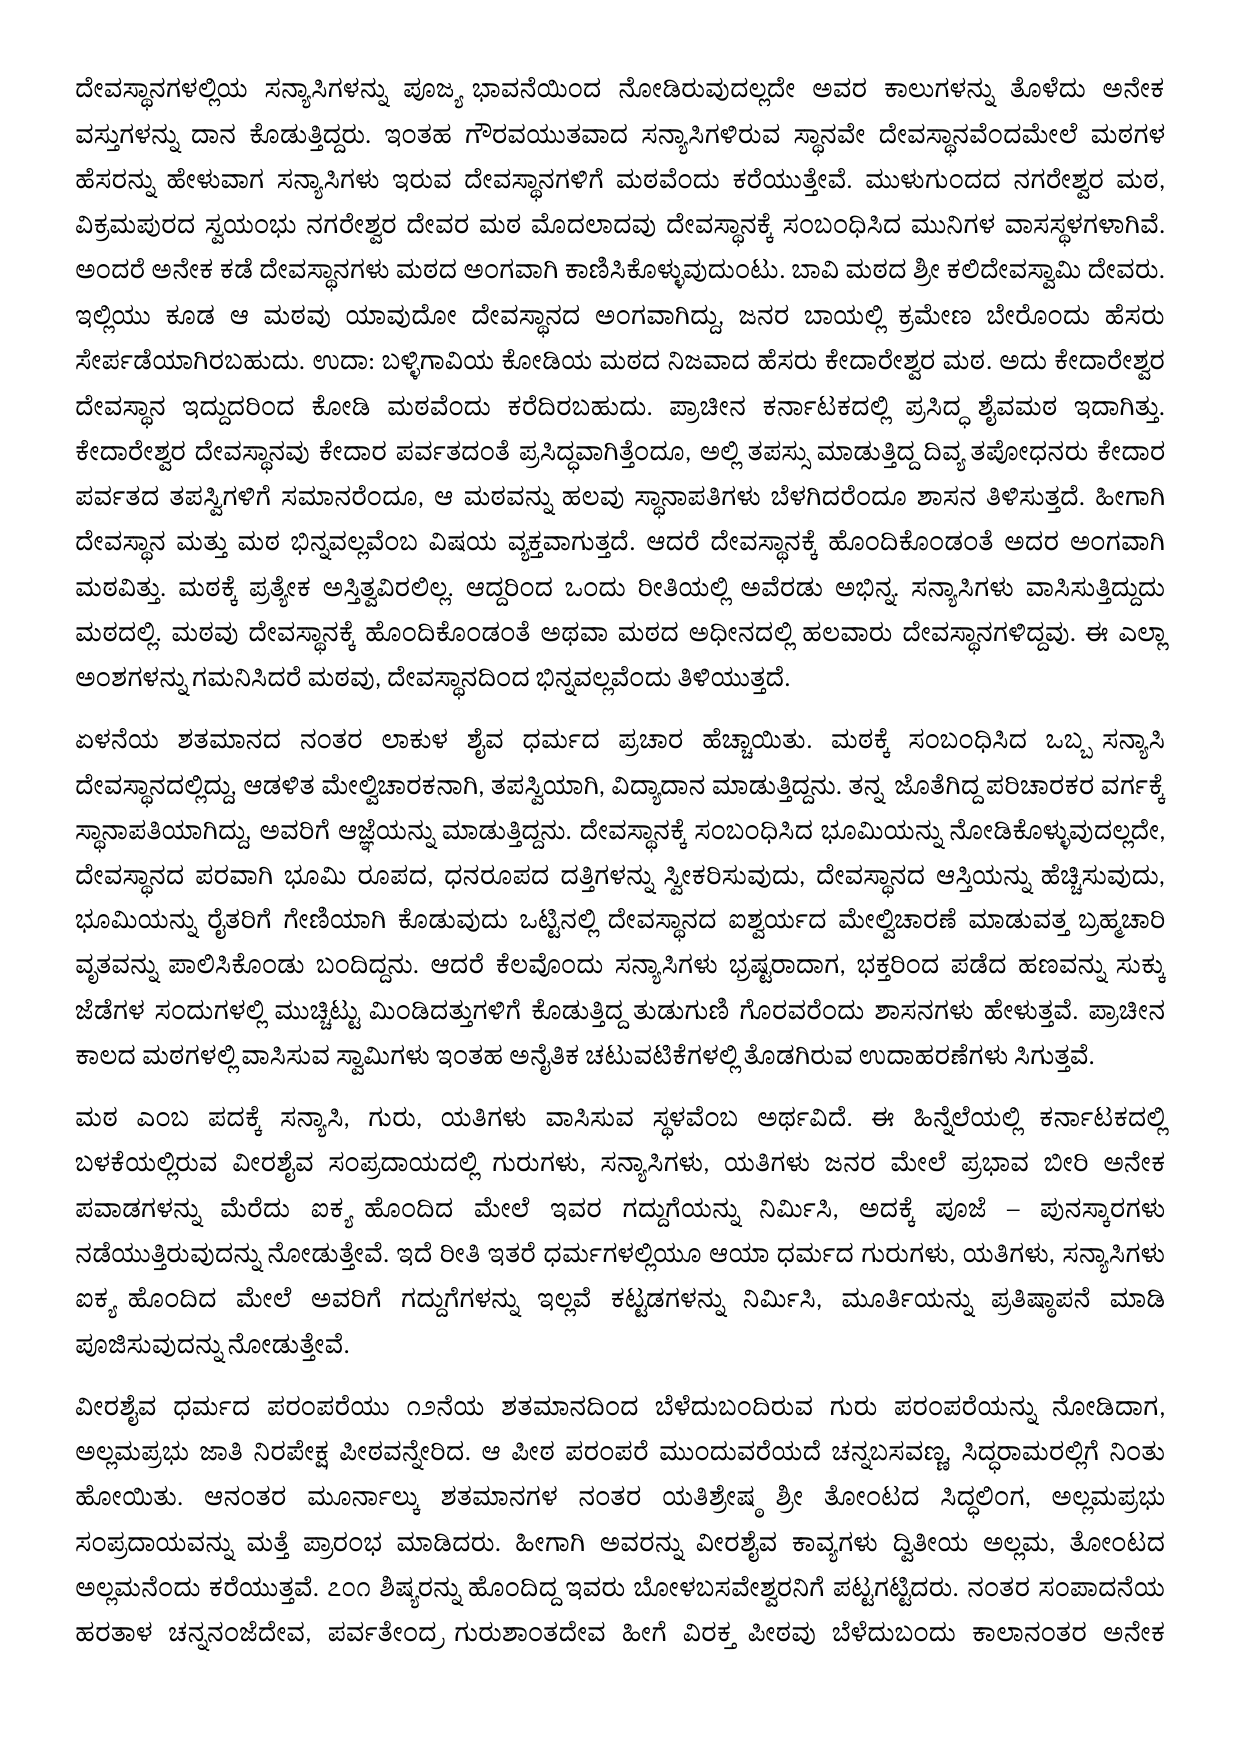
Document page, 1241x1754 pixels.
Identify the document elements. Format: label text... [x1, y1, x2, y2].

text ಮಠ ಎಂಬ ಪದಕ್ಕೆ ಸನ್ಯಾಸಿ, ಗುರು, ಯತಿಗಳು ವಾಸಿಸುವ ಸ್ಥಳವೆಂಬ ಅರ್ಥವಿದೆ. ಈ ಹಿನ್ನೆಲೆಯಲ್ಲಿ ಕರ್ನಾಟಕದಲ್ಲಿ ಬಳಕೆಯಲ್ಲಿರುವ ವೀರಶೈವ ಸಂಪ್ರದಾಯದಲ್ಲಿ ಗುರುಗಳು, ಸನ್ಯಾಸಿಗಳು, ಯತಿಗಳು ಜನರ ಮೇಲೆ ಪ್ರಭಾವ ಬೀರಿ ಅನೇಕ ಪವಾಡಗಳನ್ನು ಮೆರೆದು ಐಕ್ಯ ಹೊಂದಿದ ಮೇಲೆ ಇವರ ಗದ್ದುಗೆಯನ್ನು ನಿರ್ಮಿಸಿ, ಅದಕ್ಕೆ ಪೂಜೆ – ಪುನಸ್ಕಾರಗಳು ನಡೆಯುತ್ತಿರುವುದನ್ನು ನೋಡುತ್ತೇವೆ. ಇದೆ ರೀತಿ ಇತರೆ ಧರ್ಮಗಳಲ್ಲಿಯೂ ಆಯಾ ಧರ್ಮದ ಗುರುಗಳು, ಯತಿಗಳು, ಸನ್ಯಾಸಿಗಳು ಐಕ್ಯ ಹೊಂದಿದ ಮೇಲೆ ಅವರಿಗೆ ಗದ್ದುಗೆಗಳನ್ನು ಇಲ್ಲವೆ ಕಟ್ಟಡಗಳನ್ನು ನಿರ್ಮಿಸಿ, ಮೂರ್ತಿಯನ್ನು ಪ್ರತಿಷ್ಠಾಪನೆ ಮಾಡಿ ಪೂಜಿಸುವುದನ್ನು ನೋಡುತ್ತೇವೆ. [75, 1102, 1165, 1371]
text ದೇವಸ್ಥಾನಗಳಲ್ಲಿಯ ಸನ್ಯಾಸಿಗಳನ್ನು ಪೂಜ್ಯ ಭಾವನೆಯಿಂದ ನೋಡಿರುವುದಲ್ಲದೇ ಅವರ ಕಾಲುಗಳನ್ನು ತೊಳೆದು ಅನೇಕ ವಸ್ತುಗಳನ್ನು ದಾನ ಕೊಡುತ್ತಿದ್ದರು. ಇಂತಹ ಗೌರವಯುತವಾದ ಸನ್ಯಾಸಿಗಳಿರುವ ಸ್ಥಾನವೇ ದೇವಸ್ಥಾನವೆಂದಮೇಲೆ ಮಠಗಳ ಹೆಸರನ್ನು ಹೇಳುವಾಗ ಸನ್ಯಾಸಿಗಳು ಇರುವ ದೇವಸ್ಥಾನಗಳಿಗೆ ಮಠವೆಂದು ಕರೆಯುತ್ತೇವೆ. ಮುಳುಗುಂದದ ನಗರೇಶ್ವರ ಮಠ, ವಿಕ್ರಮಪುರದ ಸ್ವಯಂಭು ನಗರೇಶ್ವರ ದೇವರ ಮಠ ಮೊದಲಾದವು ದೇವಸ್ಥಾನಕ್ಕೆ ಸಂಬಂಧಿಸಿದ ಮುನಿಗಳ ವಾಸಸ್ಥಳಗಳಾಗಿವೆ. ಅಂದರೆ ಅನೇಕ ಕಡೆ ದೇವಸ್ಥಾನಗಳು ಮಠದ ಅಂಗವಾಗಿ ಕಾಣಿಸಿಕೊಳ್ಳುವುದುಂಟು. ಬಾವಿ ಮಠದ ಶ್ರೀ ಕಲಿದೇವಸ್ವಾಮಿ ದೇವರು. ಇಲ್ಲಿಯು ಕೂಡ ಆ ಮಠವು ಯಾವುದೋ ದೇವಸ್ಥಾನದ ಅಂಗವಾಗಿದ್ದು, ಜನರ ಬಾಯಲ್ಲಿ ಕ್ರಮೇಣ ಬೇರೊಂದು ಹೆಸರು ಸೇರ್ಪಡೆಯಾಗಿರಬಹುದು. ಉದಾ: ಬಳ್ಳಿಗಾವಿಯ ಕೋಡಿಯ ಮಠದ ನಿಜವಾದ ಹೆಸರು ಕೇದಾರೇಶ್ವರ ಮಠ. ಅದು ಕೇದಾರೇಶ್ವರ ದೇವಸ್ಥಾನ ಇದ್ದುದರಿಂದ ಕೋಡಿ ಮಠವೆಂದು ಕರೆದಿರಬಹುದು. ಪ್ರಾಚೀನ ಕರ್ನಾಟಕದಲ್ಲಿ ಪ್ರಸಿದ್ಧ ಶೈವಮಠ ಇದಾಗಿತ್ತು. ಕೇದಾರೇಶ್ವರ ದೇವಸ್ಥಾನವು ಕೇದಾರ ಪರ್ವತದಂತೆ ಪ್ರಸಿದ್ಧವಾಗಿತ್ತೆಂದೂ, ಅಲ್ಲಿ ತಪಸ್ಸು ಮಾಡುತ್ತಿದ್ದ ದಿವ್ಯ ತಪೋಧನರು ಕೇದಾರ ಪರ್ವತದ ತಪಸ್ವಿಗಳಿಗೆ ಸಮಾನರೆಂದೂ, ಆ ಮಠವನ್ನು ಹಲವು ಸ್ಥಾನಾಪತಿಗಳು ಬೆಳಗಿದರೆಂದೂ ಶಾಸನ ತಿಳಿಸುತ್ತದೆ. ಹೀಗಾಗಿ ದೇವಸ್ಥಾನ ಮತ್ತು ಮಠ ಭಿನ್ನವಲ್ಲವೆಂಬ ವಿಷಯ ವ್ಯಕ್ತವಾಗುತ್ತದೆ. ಆದರೆ ದೇವಸ್ಥಾನಕ್ಕೆ ಹೊಂದಿಕೊಂಡಂತೆ ಅದರ ಅಂಗವಾಗಿ ಮಠವಿತ್ತು. ಮಠಕ್ಕೆ ಪ್ರತ್ಯೇಕ ಅಸ್ತಿತ್ವವಿರಲಿಲ್ಲ. ಆದ್ದರಿಂದ ಒಂದು ರೀತಿಯಲ್ಲಿ ಅವೆರಡು ಅಭಿನ್ನ. ಸನ್ಯಾಸಿಗಳು ವಾಸಿಸುತ್ತಿದ್ದುದು ಮಠದಲ್ಲಿ. ಮಠವು ದೇವಸ್ಥಾನಕ್ಕೆ ಹೊಂದಿಕೊಂಡಂತೆ ಅಥವಾ ಮಠದ ಅಧೀನದಲ್ಲಿ ಹಲವಾರು ದೇವಸ್ಥಾನಗಳಿದ್ದವು. ಈ ಎಲ್ಲಾ ಅಂಶಗಳನ್ನು ಗಮನಿಸಿದರೆ ಮಠವು, ದೇವಸ್ಥಾನದಿಂದ ಭಿನ್ನವಲ್ಲವೆಂದು ತಿಳಿಯುತ್ತದೆ. [75, 75, 1165, 704]
text ಏಳನೆಯ ಶತಮಾನದ ನಂತರ ಲಾಕುಳ ಶೈವ ಧರ್ಮದ ಪ್ರಚಾರ ಹೆಚ್ಚಾಯಿತು. ಮಠಕ್ಕೆ ಸಂಬಂಧಿಸಿದ ಒಬ್ಬ ಸನ್ಯಾಸಿ ದೇವಸ್ಥಾನದಲ್ಲಿದ್ದು, ಆಡಳಿತ ಮೇಲ್ವಿಚಾರಕನಾಗಿ, ತಪಸ್ವಿಯಾಗಿ, ವಿದ್ಯಾದಾನ ಮಾಡುತ್ತಿದ್ದನು. ತನ್ನ ಜೊತೆಗಿದ್ದ ಪರಿಚಾರಕರ ವರ್ಗಕ್ಕೆ ಸ್ಥಾನಾಪತಿಯಾಗಿದ್ದು, ಅವರಿಗೆ ಆಜ್ಞೆಯನ್ನು ಮಾಡುತ್ತಿದ್ದನು. ದೇವಸ್ಥಾನಕ್ಕೆ ಸಂಬಂಧಿಸಿದ ಭೂಮಿಯನ್ನು ನೋಡಿಕೊಳ್ಳುವುದಲ್ಲದೇ, ದೇವಸ್ಥಾನದ ಪರವಾಗಿ ಭೂಮಿ ರೂಪದ, ಧನರೂಪದ ದತ್ತಿಗಳನ್ನು ಸ್ವೀಕರಿಸುವುದು, ದೇವಸ್ಥಾನದ ಆಸ್ತಿಯನ್ನು ಹೆಚ್ಚಿಸುವುದು, ಭೂಮಿಯನ್ನು ರೈತರಿಗೆ ಗೇಣಿಯಾಗಿ ಕೊಡುವುದು ಒಟ್ಟಿನಲ್ಲಿ ದೇವಸ್ಥಾನದ ಐಶ್ವರ್ಯದ ಮೇಲ್ವಿಚಾರಣೆ ಮಾಡುವತ್ತ ಬ್ರಹ್ಮಚಾರಿ ವೃತವನ್ನು ಪಾಲಿಸಿಕೊಂಡು ಬಂದಿದ್ದನು. ಆದರೆ ಕೆಲವೊಂದು ಸನ್ಯಾಸಿಗಳು ಭ್ರಷ್ಟರಾದಾಗ, ಭಕ್ತರಿಂದ ಪಡೆದ ಹಣವನ್ನು ಸುಕ್ಕು ಜೆಡೆಗಳ ಸಂದುಗಳಲ್ಲಿ ಮುಚ್ಚಿಟ್ಟು ಮಿಂಡಿದತ್ತುಗಳಿಗೆ ಕೊಡುತ್ತಿದ್ದ ತುಡುಗುಣಿ ಗೊರವರೆಂದು ಶಾಸನಗಳು ಹೇಳುತ್ತವೆ. ಪ್ರಾಚೀನ ಕಾಲದ ಮಠಗಳಲ್ಲಿ ವಾಸಿಸುವ ಸ್ವಾಮಿಗಳು ಇಂತಹ ಅನೈತಿಕ ಚಟುವಟಿಕೆಗಳಲ್ಲಿ ತೊಡಗಿರುವ ಉದಾಹರಣೆಗಳು ಸಿಗುತ್ತವೆ. [75, 724, 1165, 1082]
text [75, 1391, 1165, 1659]
